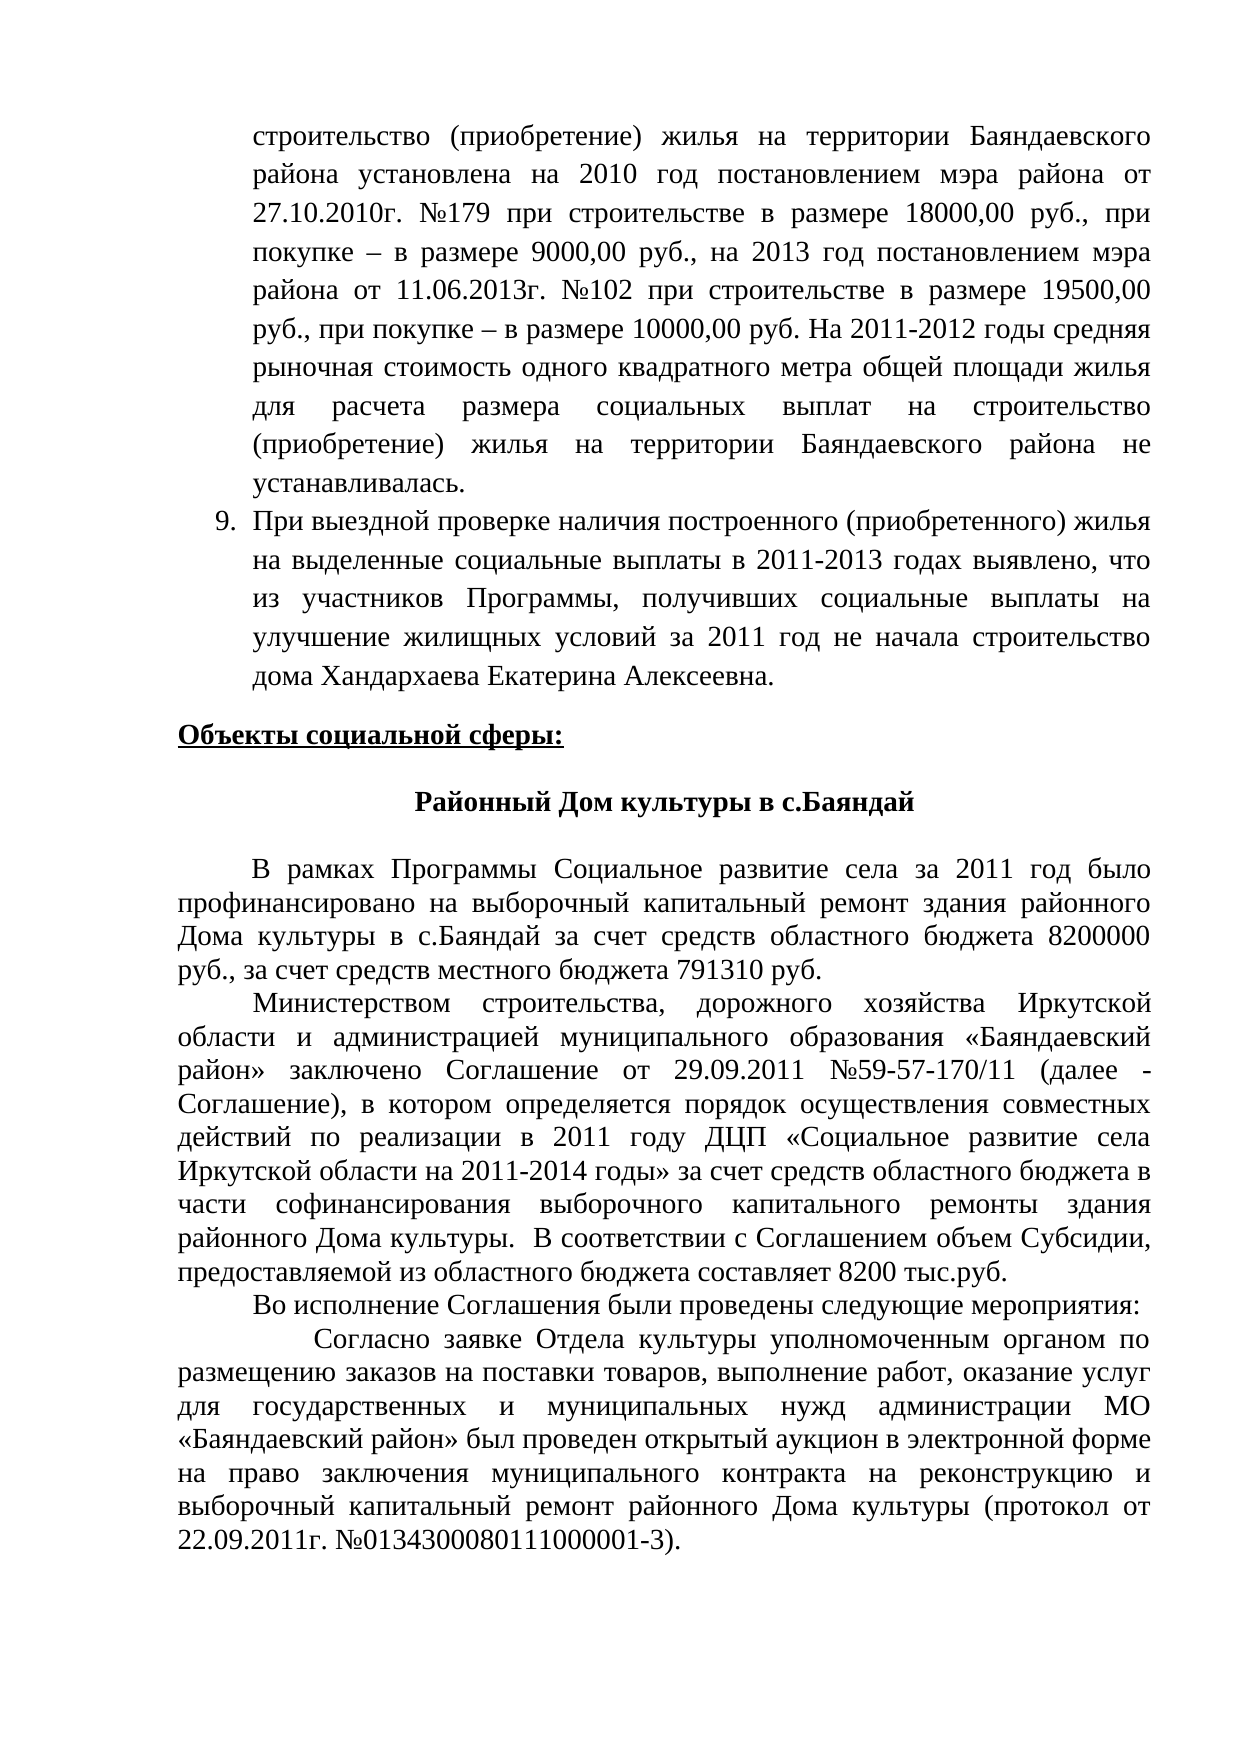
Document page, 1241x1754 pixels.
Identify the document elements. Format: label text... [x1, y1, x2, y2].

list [215, 118, 1152, 498]
list При выездной проверке наличия построенного (приобретенного) жилья на выделенные социальные выплаты в 2011-2013 годах выявлено, что из участников Программы, получивших социальные выплаты на улучшение жилищных условий за 2011 год не начала строительство дома Хандархаева Екатерина Алексеевна. [215, 503, 1152, 691]
text Министерством строительства, дорожного хозяйства Иркутской области и администрацией муниципального образования «Баяндаевский район» заключено Соглашение от 29.09.2011 №59-57-170/11 (далее - Соглашение), в котором определяется порядок осуществления совместных действий по реализации в 2011 году ДЦП «Социальное развитие села Иркутской области на 2011-2014 годы» за счет средств областного бюджета в части софинансирования выборочного капитального ремонты здания районного Дома культуры. В соответствии с Соглашением объем Субсидии, предоставляемой из областного бюджета составляет 8200 тыс.руб. [177, 985, 1152, 1287]
text Согласно заявке Отдела культуры уполномоченным органом по размещению заказов на поставки товаров, выполнение работ, оказание услуг для государственных и муниципальных нужд администрации МО «Баяндаевский район» был проведен открытый аукцион в электронной форме на право заключения муниципального контракта на реконструкцию и выборочный капитальный ремонт районного Дома культуры (протокол от 22.09.2011г. №0134300080111000001-3). [177, 1321, 1152, 1556]
text Объекты социальной сферы: [177, 717, 1152, 751]
text В рамках Программы Социальное развитие села за 2011 год было профинансировано на выборочный капитальный ремонт здания районного Дома культуры в с.Баяндай за счет средств областного бюджета 8200000 руб., за счет средств местного бюджета 791310 руб. [177, 851, 1152, 985]
text Во исполнение Соглашения были проведены следующие мероприятия: [177, 1287, 1152, 1321]
text Районный Дом культуры в с.Баяндай [177, 784, 1152, 818]
